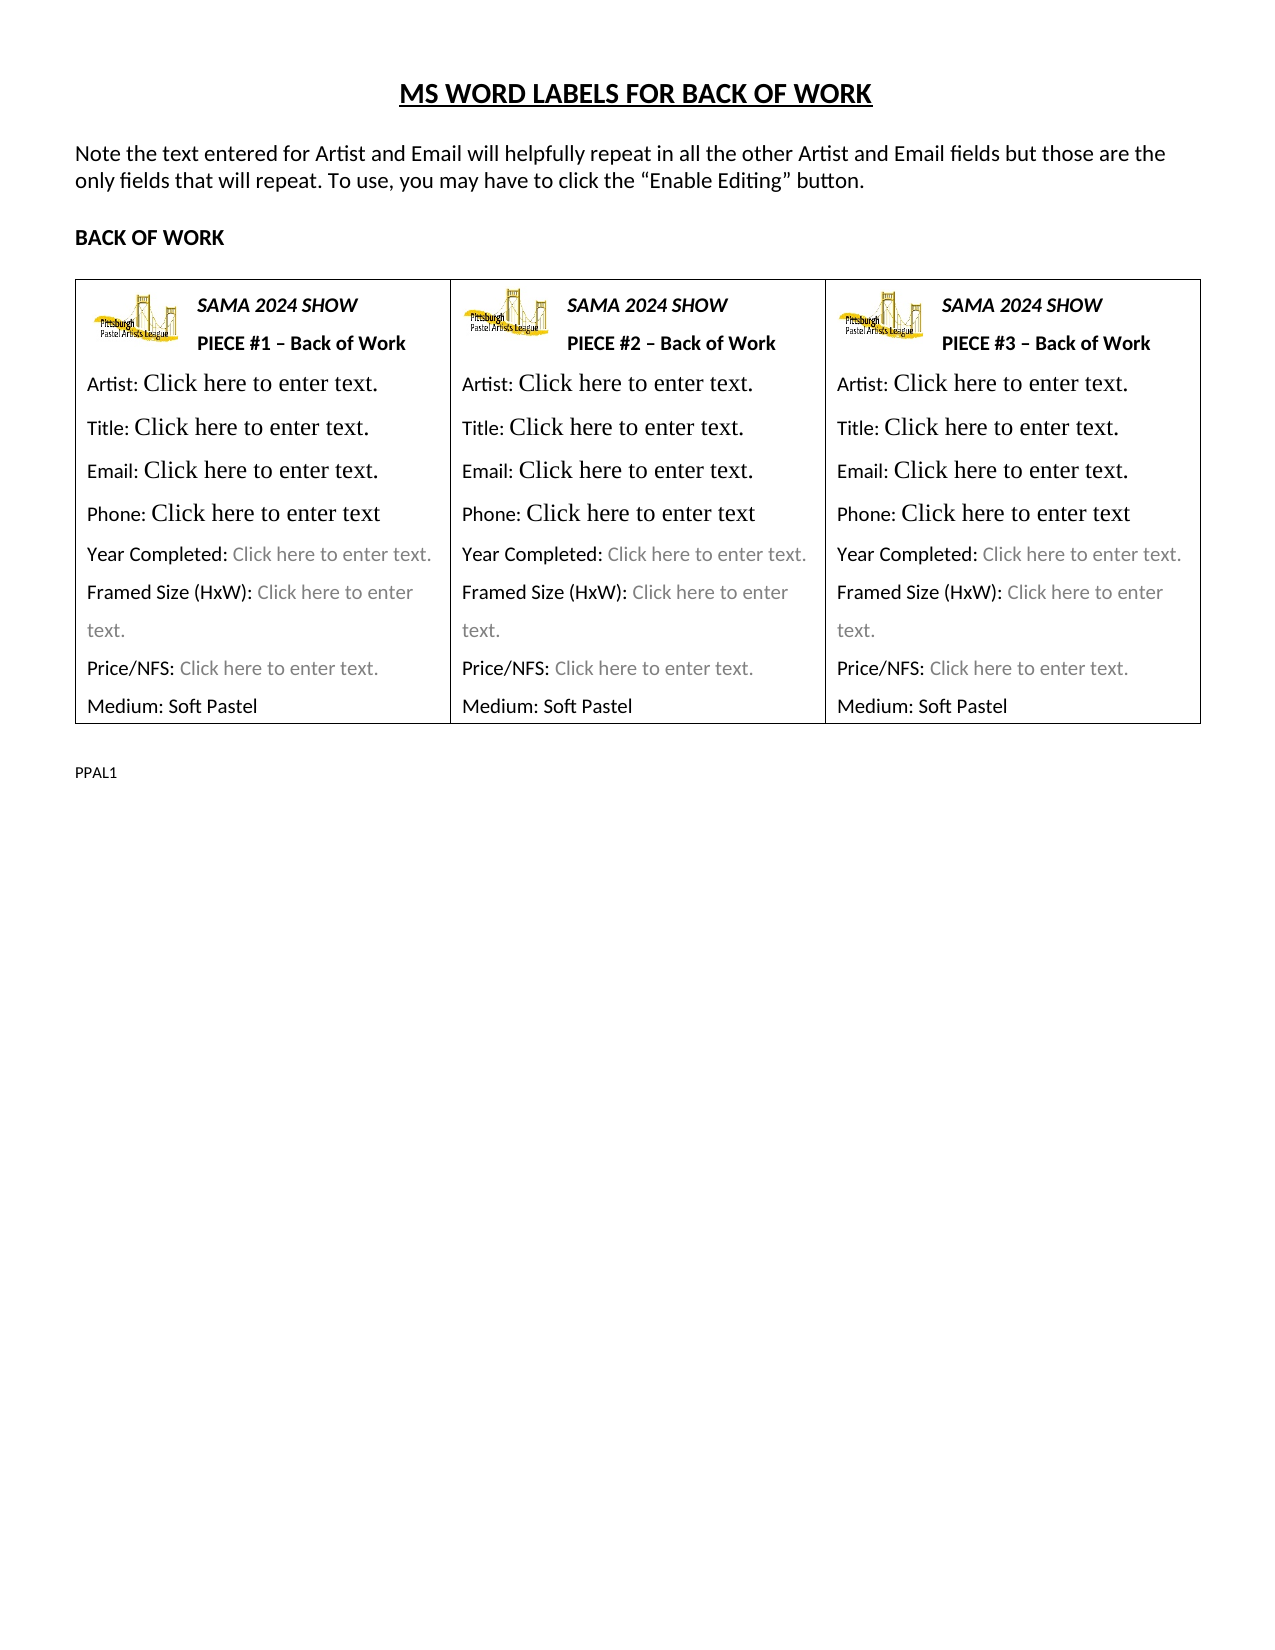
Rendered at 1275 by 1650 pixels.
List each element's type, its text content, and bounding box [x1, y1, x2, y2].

text PPAL1 [75, 762, 1200, 782]
table_header SAMA 2024 SHOW PIECE #2 – Back of Work Artist: Title: Email: Phone: Year Completed: Framed Size (HxW): Price/NFS: Medium: Soft Pastel [451, 280, 825, 723]
text Note the text entered for Artist and Email will helpfully repeat in all the other Artist and Email fields but those are the only fields that will repeat. To use, you may have to click the “Enable Editing” button. [75, 139, 1196, 195]
table_header SAMA 2024 SHOW PIECE #3 – Back of Work Artist: Title: Email: Phone: Year Completed: Framed Size (HxW): Price/NFS: Medium: Soft Pastel [826, 280, 1200, 723]
text BACK OF WORK [75, 223, 1196, 251]
table_header SAMA 2024 SHOW PIECE #1 – Back of Work Artist: Title: Email: Phone: Year Completed: Framed Size (HxW): Price/NFS: Medium: Soft Pastel [76, 280, 450, 723]
picture [460, 286, 548, 340]
picture [90, 292, 178, 346]
text MS WORD LABELS FOR BACK OF WORK [75, 75, 1196, 111]
picture [835, 289, 923, 343]
